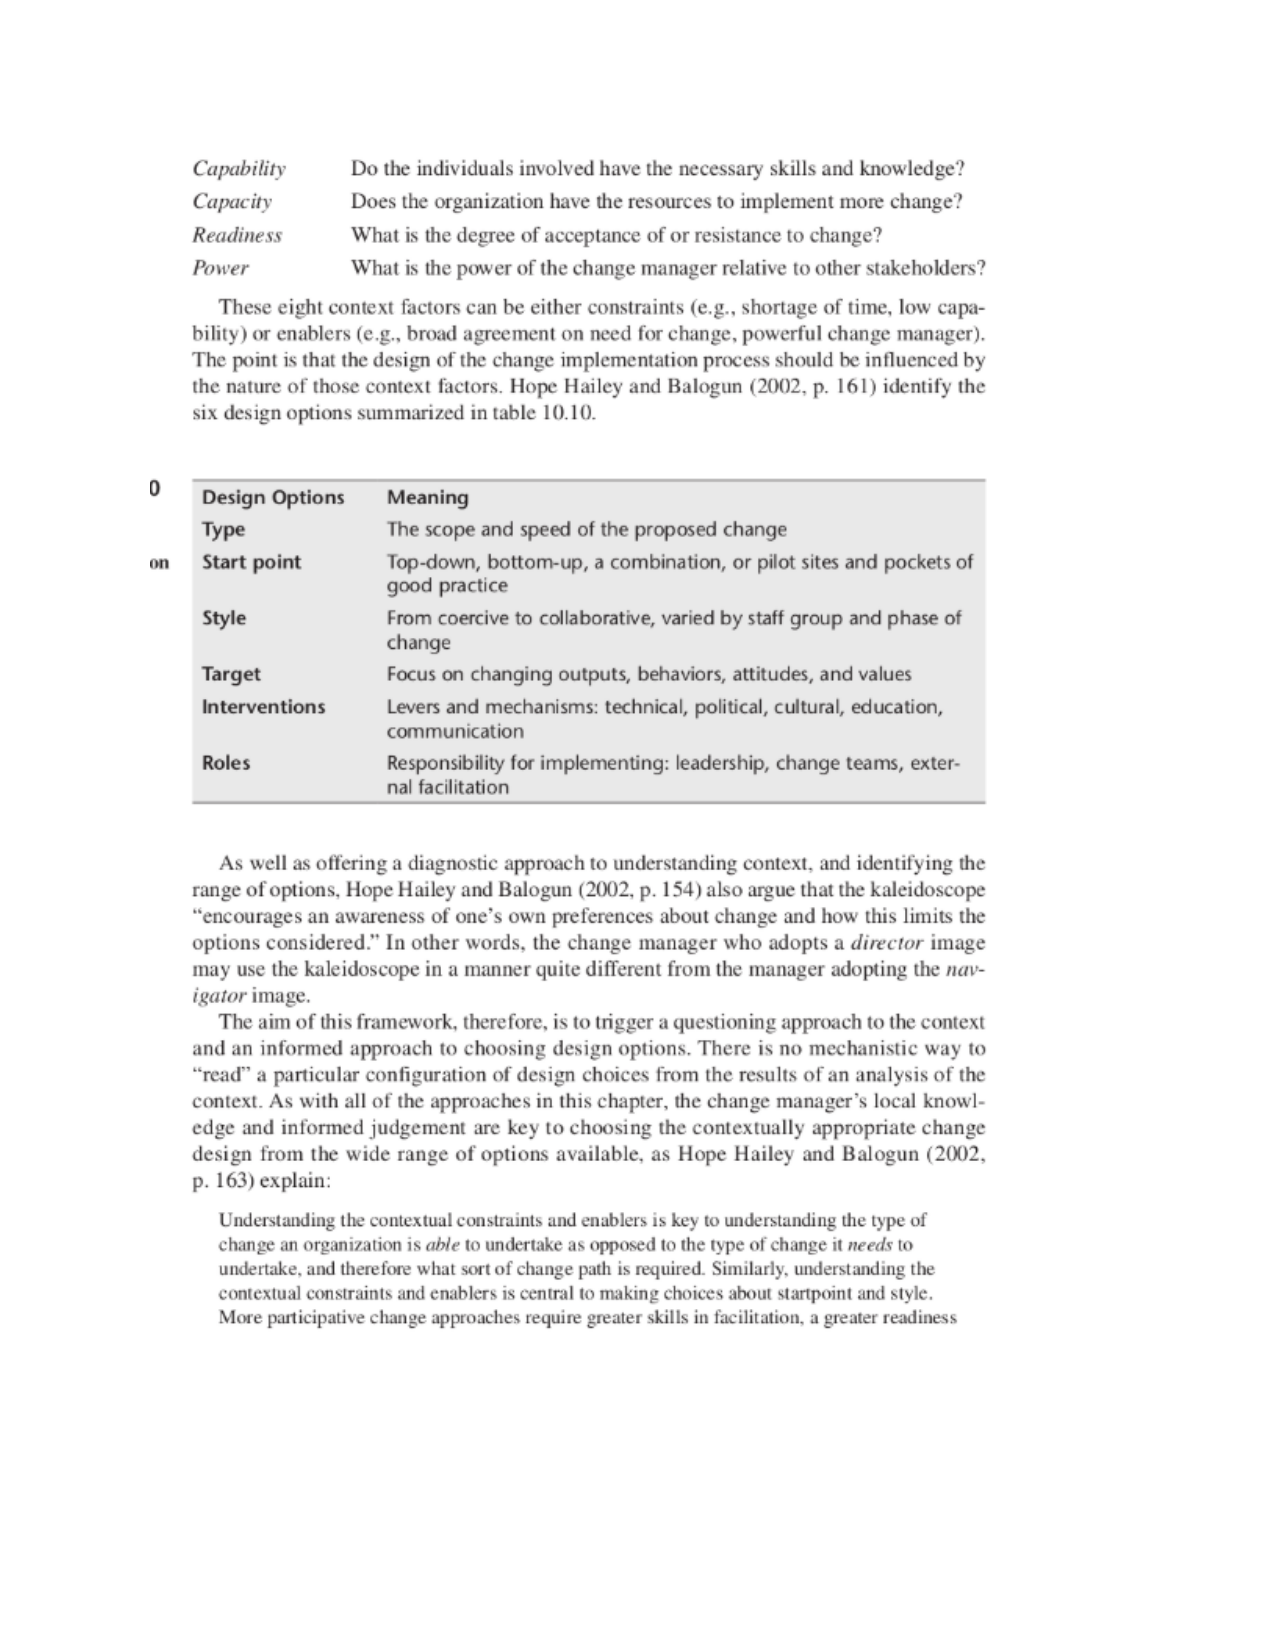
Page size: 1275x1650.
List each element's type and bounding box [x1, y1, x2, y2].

picture [150, 150, 1001, 1369]
